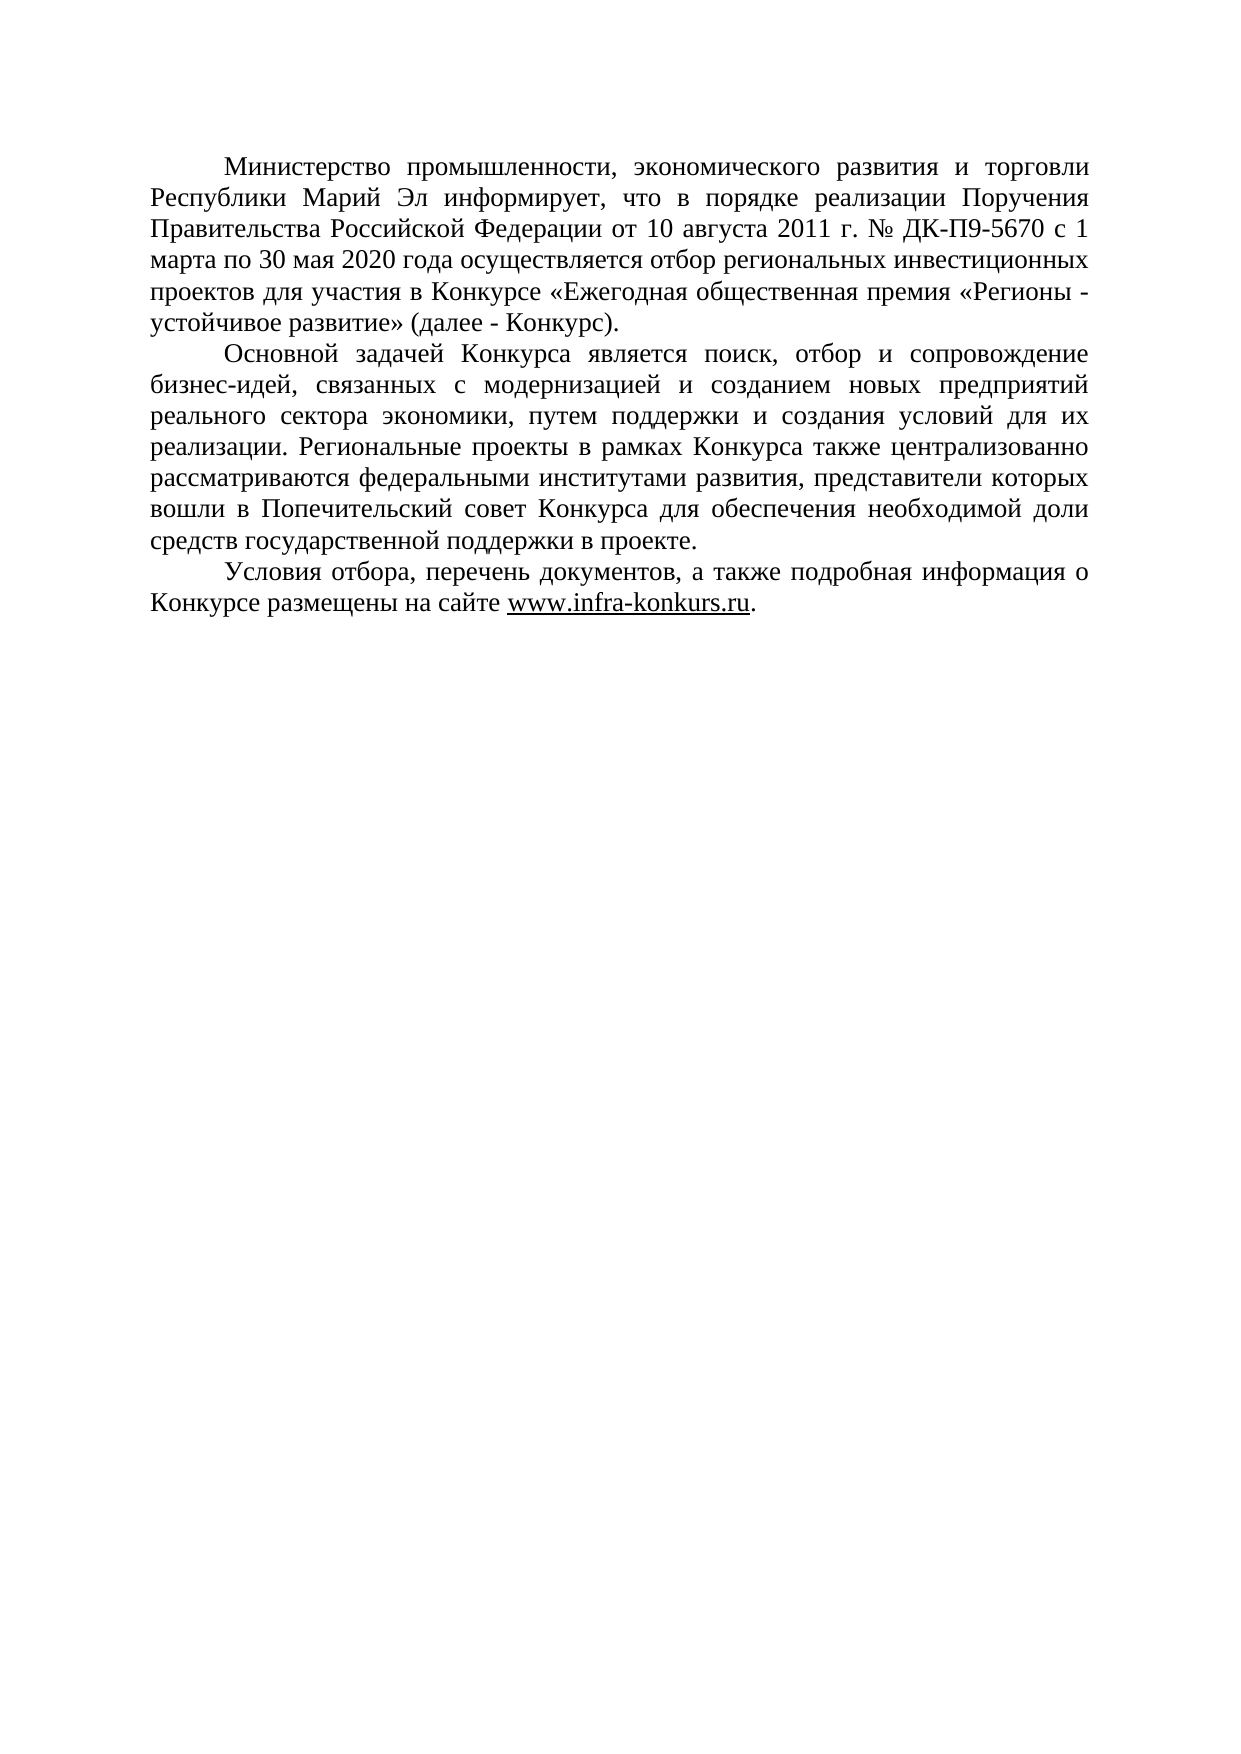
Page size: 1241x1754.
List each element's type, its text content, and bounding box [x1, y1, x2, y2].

text Условия отбора, перечень документов, а также подробная информация о Конкурсе размещены на сайте www.infra-konkurs.ru. [150, 555, 1090, 617]
text Министерство промышленности, экономического развития и торговли Республики Марий Эл информирует, что в порядке реализации Поручения Правительства Российской Федерации от 10 августа 2011 г. № ДК-П9-5670 с 1 марта по 30 мая 2020 года осуществляется отбор региональных инвестиционных проектов для участия в Конкурсе «Ежегодная общественная премия «Регионы - устойчивое развитие» (далее - Конкурс). [150, 150, 1090, 337]
text Основной задачей Конкурса является поиск, отбор и сопровождение бизнес-идей, связанных с модернизацией и созданием новых предприятий реального сектора экономики, путем поддержки и создания условий для их реализации. Региональные проекты в рамках Конкурса также централизованно рассматриваются федеральными институтами развития, представители которых вошли в Попечительский совет Конкурса для обеспечения необходимой доли средств государственной поддержки в проекте. [150, 337, 1090, 555]
